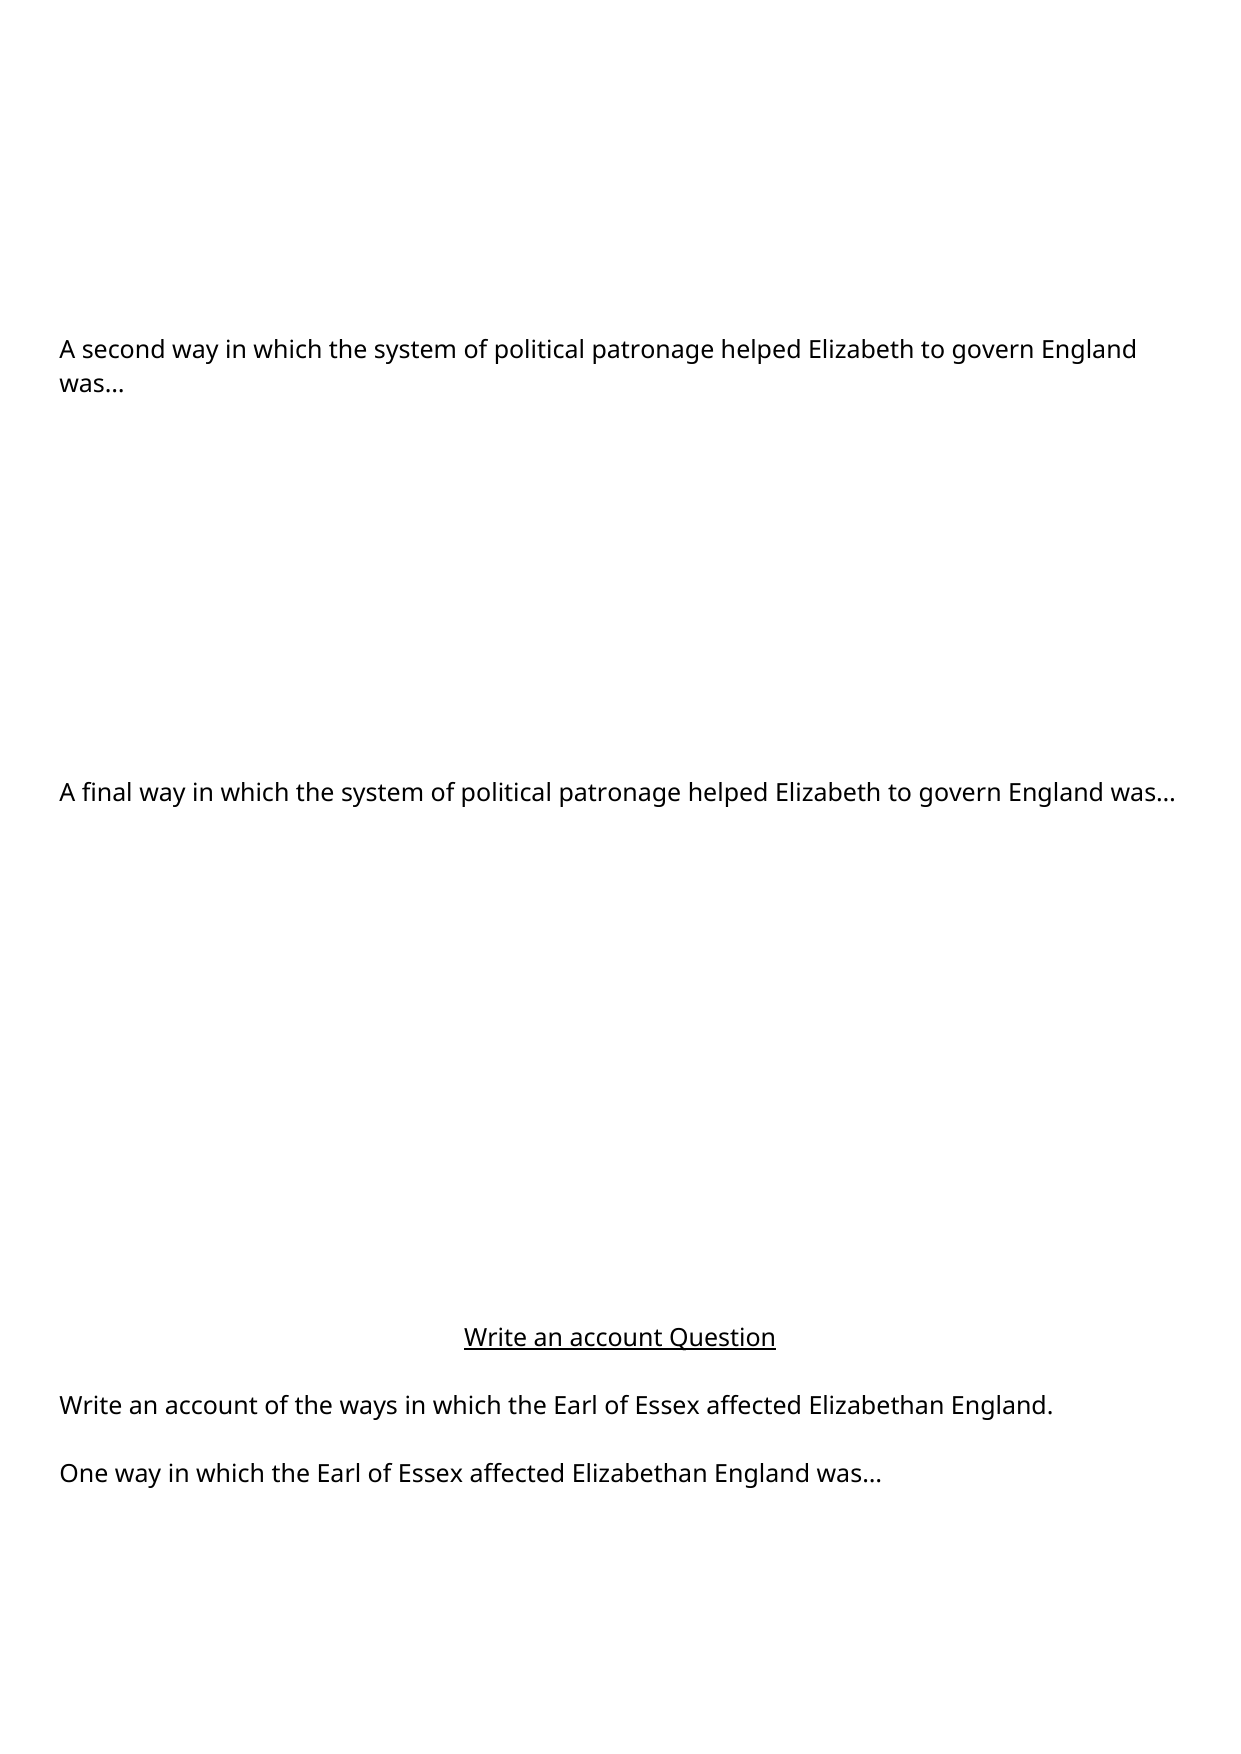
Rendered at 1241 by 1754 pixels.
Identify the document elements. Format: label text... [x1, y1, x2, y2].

text A second way in which the system of political patronage helped Elizabeth to govern England was… [59, 332, 1181, 400]
text A final way in which the system of political patronage helped Elizabeth to govern England was… [59, 774, 1181, 808]
text Write an account Question [59, 1319, 1181, 1353]
text One way in which the Earl of Essex affected Elizabethan England was… [59, 1456, 1181, 1490]
text Write an account of the ways in which the Earl of Essex affected Elizabethan England. [59, 1387, 1181, 1422]
